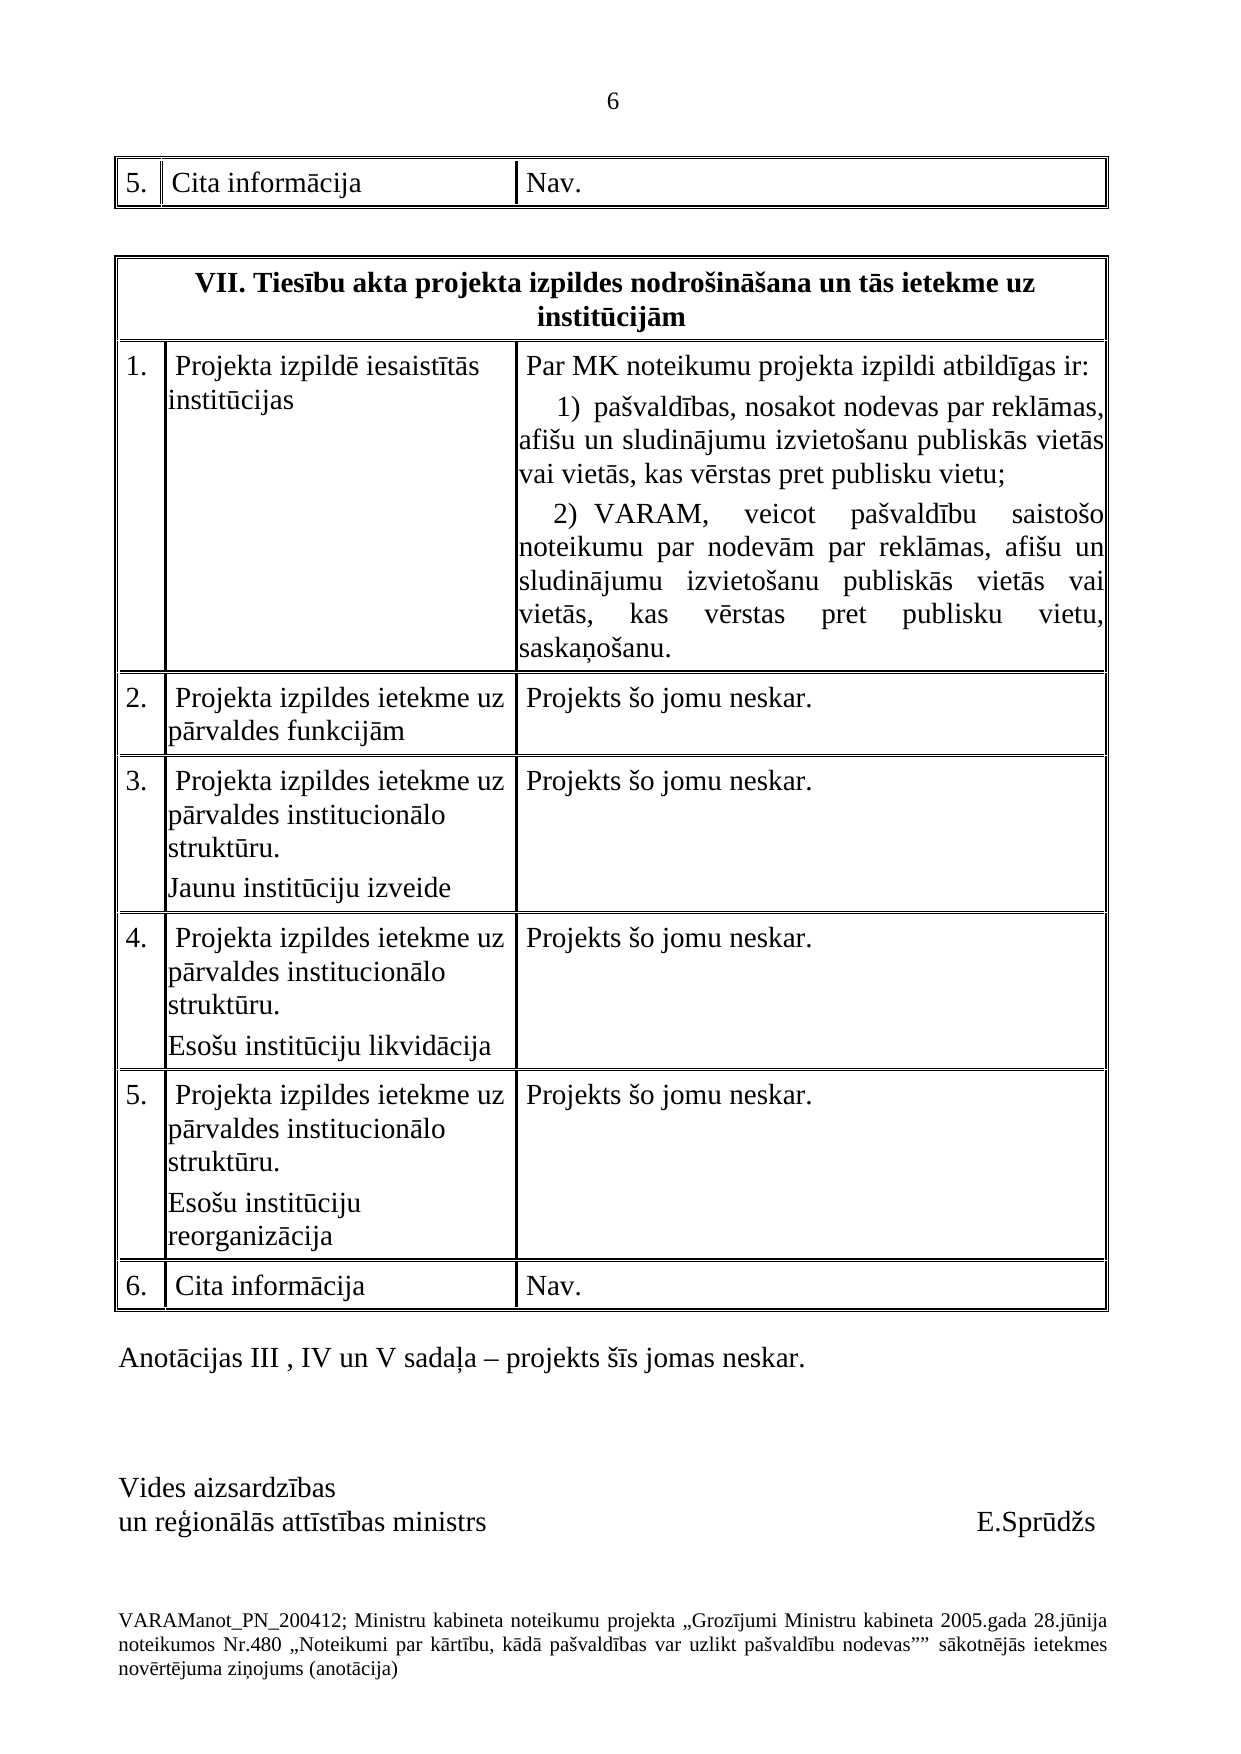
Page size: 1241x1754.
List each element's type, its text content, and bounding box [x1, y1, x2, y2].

text Anotācijas III , IV un V sadaļa – projekts šīs jomas neskar. [118, 1341, 1107, 1374]
table_cell Projekta izpildes ietekme uz pārvaldes institucionālo struktūru. Esošu institūciju reorganizācija [167, 1071, 515, 1258]
table_cell Nav. [516, 1258, 1106, 1308]
table_cell 2. [118, 670, 164, 753]
table_cell Projekts šo jomu neskar. [516, 911, 1107, 1068]
table_cell 4. [116, 911, 165, 1068]
table_cell Nav. [516, 159, 1105, 205]
table_cell Projekts šo jomu neskar. [516, 1068, 1107, 1258]
table_cell Projekts šo jomu neskar. [518, 670, 1106, 753]
table_header VII. Tiesību projekta izpildes nodrošināšana un tās ietekme uz institūcijām [118, 259, 1105, 339]
table_cell Cita informācija [165, 1262, 516, 1308]
text Vides aizsardzības [118, 1470, 1107, 1504]
table_cell 5. [116, 1068, 165, 1258]
table_cell Projekta izpildes ietekme uz pārvaldes institucionālo struktūru. Esošu institūciju likvidācija [167, 914, 515, 1068]
table_cell Projekta izpildes ietekme uz pārvaldes institucionālo struktūru. Jaunu institūciju izveide [167, 757, 515, 911]
table_cell Par MK noteikumu projekta izpildi atbildīgas ir: pašvaldības, nosakot nodevas par reklāmas, afišu un sludinājumu izvietošanu publiskās vietās vai vietās, kas vērstas pret publisku vietu; VARAM, veicot pašvaldību saistošo noteikumu par nodevām par reklāmas, afišu un sludinājumu izvietošanu publiskās vietās vai vietās, kas vērstas pret publisku vietu, saskaņošanu. [516, 339, 1107, 670]
table_cell Projekta izpildē iesaistītās institūcijas [167, 342, 515, 670]
table_cell 1. [116, 339, 165, 670]
table_cell Cita informācija [162, 159, 516, 205]
table_cell Projekts šo jomu neskar. [518, 754, 1106, 911]
table_cell 5. [118, 159, 162, 205]
table_cell 3. [118, 754, 164, 911]
table_cell Projekta izpildes ietekme uz pārvaldes funkcijām [167, 674, 515, 753]
text un reģionālās attīstības ministrs E.Sprūdžs [118, 1504, 1107, 1537]
table_cell 6. [118, 1258, 165, 1308]
